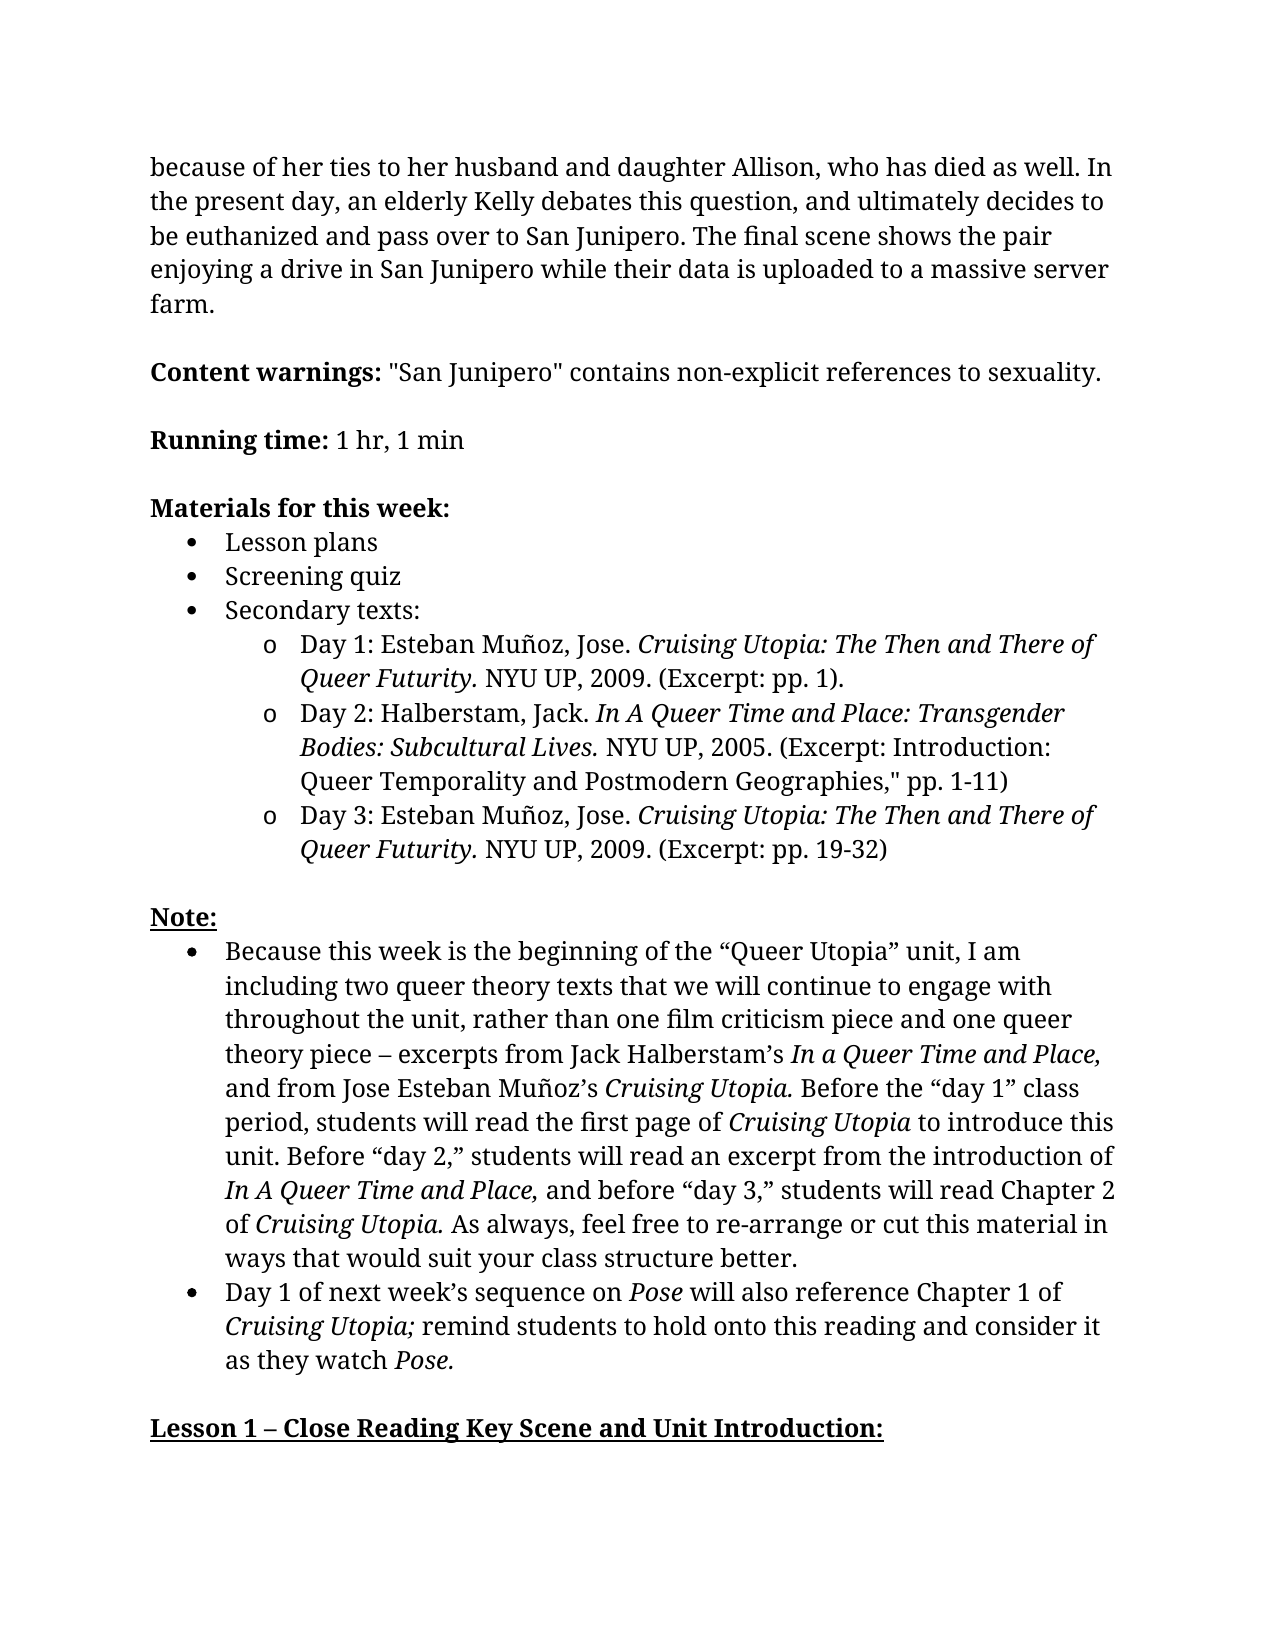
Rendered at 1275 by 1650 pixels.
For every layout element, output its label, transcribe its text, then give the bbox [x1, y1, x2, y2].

text Lesson 1 – Close Reading Key Scene and Unit Introduction: [150, 1411, 1125, 1445]
list Day 1 of next week’s sequence on Pose will also reference Chapter 1 of Cruising Utopia; remind students to hold onto this reading and consider it as they watch Pose. [187, 1275, 1125, 1377]
list Because this week is the beginning of the “Queer Utopia” unit, I am including two queer theory texts that we will continue to engage with throughout the unit, rather than one film criticism piece and one queer theory piece – excerpts from Jack Halberstam’s In a Queer Time and Place, and from Jose Esteban Muñoz’s Cruising Utopia. Before the “day 1” class period, students will read the first page of Cruising Utopia to introduce this unit. Before “day 2,” students will read an excerpt from the introduction of In A Queer Time and Place, and before “day 3,” students will read Chapter 2 of Cruising Utopia. As always, feel free to re-arrange or cut this material in ways that would suit your class structure better. [187, 934, 1125, 1275]
list Secondary texts: [187, 593, 1125, 627]
list Day 3: Esteban Muñoz, Jose. Cruising Utopia: The Then and There of Queer Futurity. NYU UP, 2009. (Excerpt: pp. 19-32) [262, 798, 1125, 866]
list Day 1: Esteban Muñoz, Jose. Cruising Utopia: The Then and There of Queer Futurity. NYU UP, 2009. (Excerpt: pp. 1). [262, 627, 1125, 695]
text Content warnings: "San Junipero" contains non-explicit references to sexuality. [150, 354, 1125, 388]
list Day 2: Halberstam, Jack. In A Queer Time and Place: Transgender Bodies: Subcultural Lives. NYU UP, 2005. (Excerpt: Introduction: Queer Temporality and Postmodern Geographies," pp. 1-11) [262, 695, 1125, 798]
text Running time: 1 hr, 1 min [150, 422, 1125, 457]
text Note: [150, 900, 1125, 934]
list Screening quiz [187, 559, 1125, 593]
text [150, 150, 1125, 320]
list Lesson plans [187, 525, 1125, 559]
text Materials for this week: [150, 491, 1125, 525]
